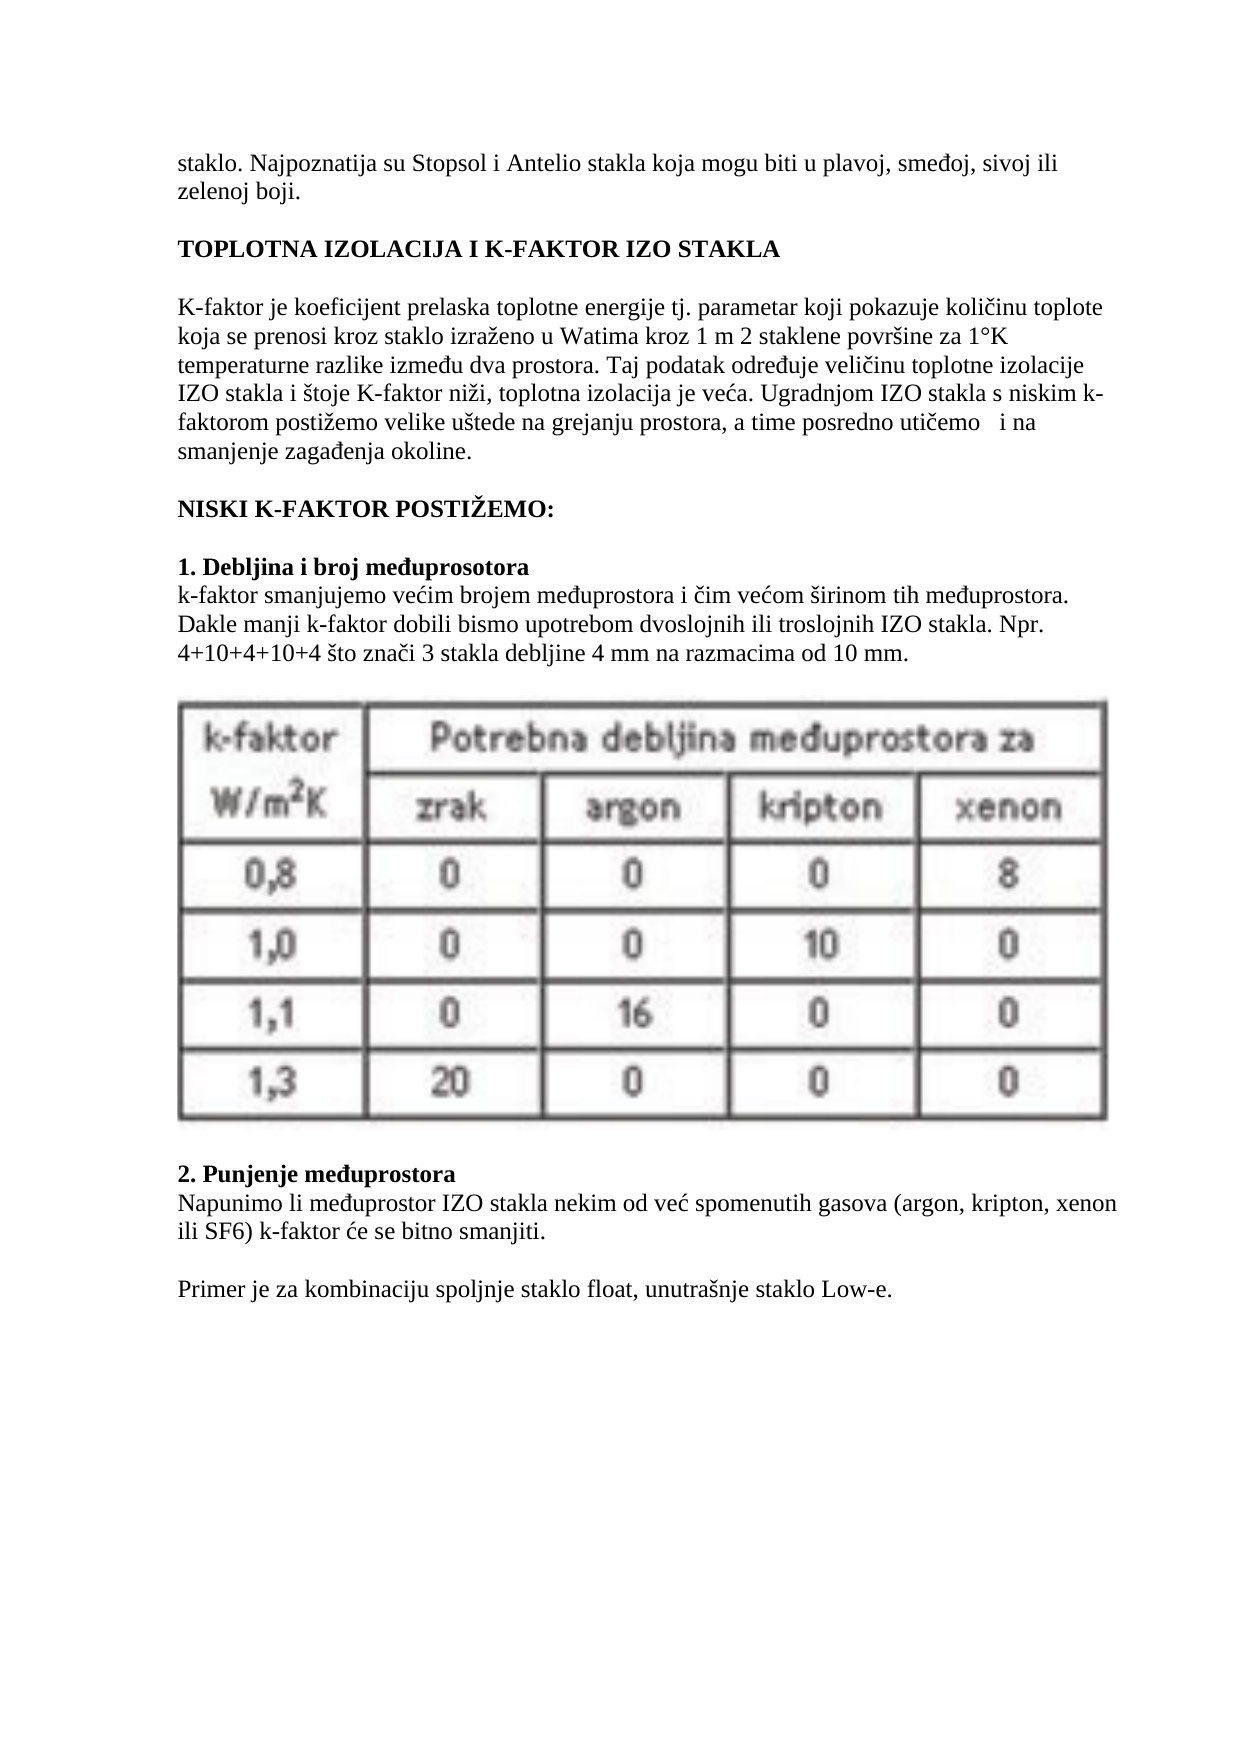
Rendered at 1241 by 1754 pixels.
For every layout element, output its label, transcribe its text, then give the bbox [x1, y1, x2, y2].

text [177, 148, 1122, 205]
picture [177, 695, 1117, 1130]
text K-faktor je koeficijent prelaska toplotne energije tj. parametar koji pokazuje količinu toplote koja se prenosi kroz staklo izraženo u Watima kroz 1 m 2 staklene površine za 1°K temperaturne razlike između dva prostora. Taj podatak određuje veličinu toplotne izolacije IZO stakla i štoje K-faktor niži, toplotna izolacija je veća. Ugradnjom IZO stakla s niskim k-faktorom postižemo velike uštede na grejanju prostora, a time posredno utičemo i na smanjenje zagađenja okoline. [177, 292, 1122, 465]
text 1. Debljina i broj međuprosotora k-faktor smanjujemo većim brojem međuprostora i čim većom širinom tih međuprostora. Dakle manji k-faktor dobili bismo upotrebom dvoslojnih ili troslojnih IZO stakla. Npr. 4+10+4+10+4 što znači 3 stakla debljine 4 mm na razmacima od 10 mm. [177, 552, 1122, 667]
text NISKI K-FAKTOR POSTIŽEMO: [177, 494, 1122, 523]
text Primer je za kombinaciju spoljnje staklo float, unutrašnje staklo Low-e. [177, 1274, 1122, 1303]
text TOPLOTNA IZOLACIJA I K-FAKTOR IZO STAKLA [177, 234, 1122, 263]
